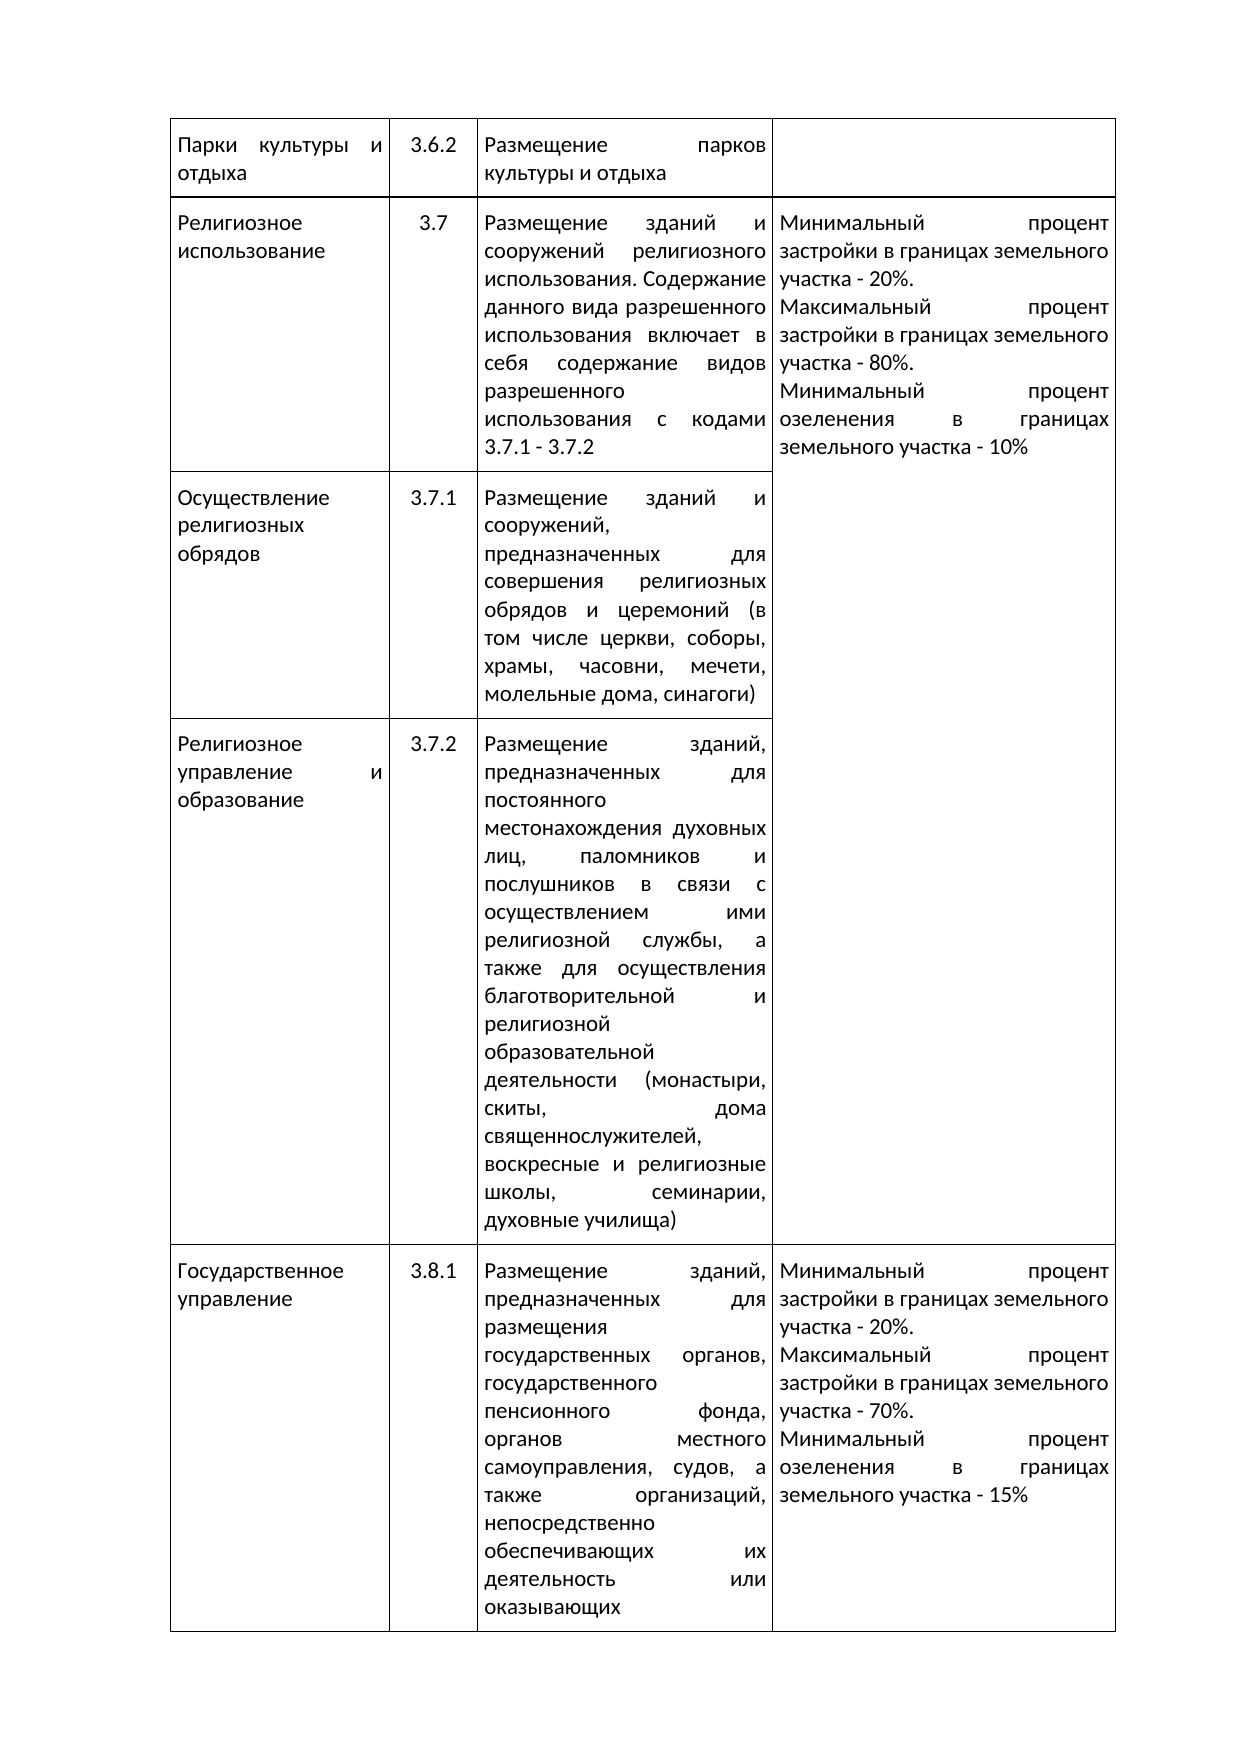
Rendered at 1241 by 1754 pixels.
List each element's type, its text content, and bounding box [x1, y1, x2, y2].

table_cell 3.7.1 [390, 472, 477, 717]
table_cell Религиозное использование [171, 198, 389, 471]
table_cell Размещение зданий и сооружений религиозного использования. Содержание данного вида разрешенного использования включает в себя содержание видов разрешенного использования с кодами 3.7.1 - 3.7.2 [478, 198, 772, 471]
table_cell Размещение парков культуры и отдыха [478, 119, 772, 196]
table_cell 3.8.1 [390, 1245, 477, 1631]
table_cell Религиозное управление и образование [171, 719, 389, 1244]
table_cell Минимальный процент застройки в границах земельного участка - 20%. Максимальный процент застройки в границах земельного участка - 80%. Минимальный процент озеленения в границах земельного участка - 10% [773, 198, 1115, 1244]
table_cell 3.7 [390, 198, 477, 471]
table_cell Парки культуры и отдыха [171, 119, 389, 196]
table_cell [773, 1245, 1115, 1631]
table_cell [171, 1245, 389, 1631]
table_cell [773, 119, 1115, 196]
table_cell Осуществление религиозных обрядов [171, 472, 389, 717]
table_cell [478, 1245, 772, 1631]
table_cell Размещение зданий и сооружений, предназначенных для совершения религиозных обрядов и церемоний (в том числе церкви, соборы, храмы, часовни, мечети, молельные дома, синагоги) [478, 472, 772, 717]
table_cell Размещение зданий, предназначенных для постоянного местонахождения духовных лиц, паломников и послушников в связи с осуществлением ими религиозной службы, а также для осуществления благотворительной и религиозной образовательной деятельности (монастыри, скиты, дома священнослужителей, воскресные и религиозные школы, семинарии, духовные училища) [478, 719, 772, 1244]
table_cell 3.7.2 [390, 719, 477, 1244]
table_cell 3.6.2 [390, 119, 477, 196]
